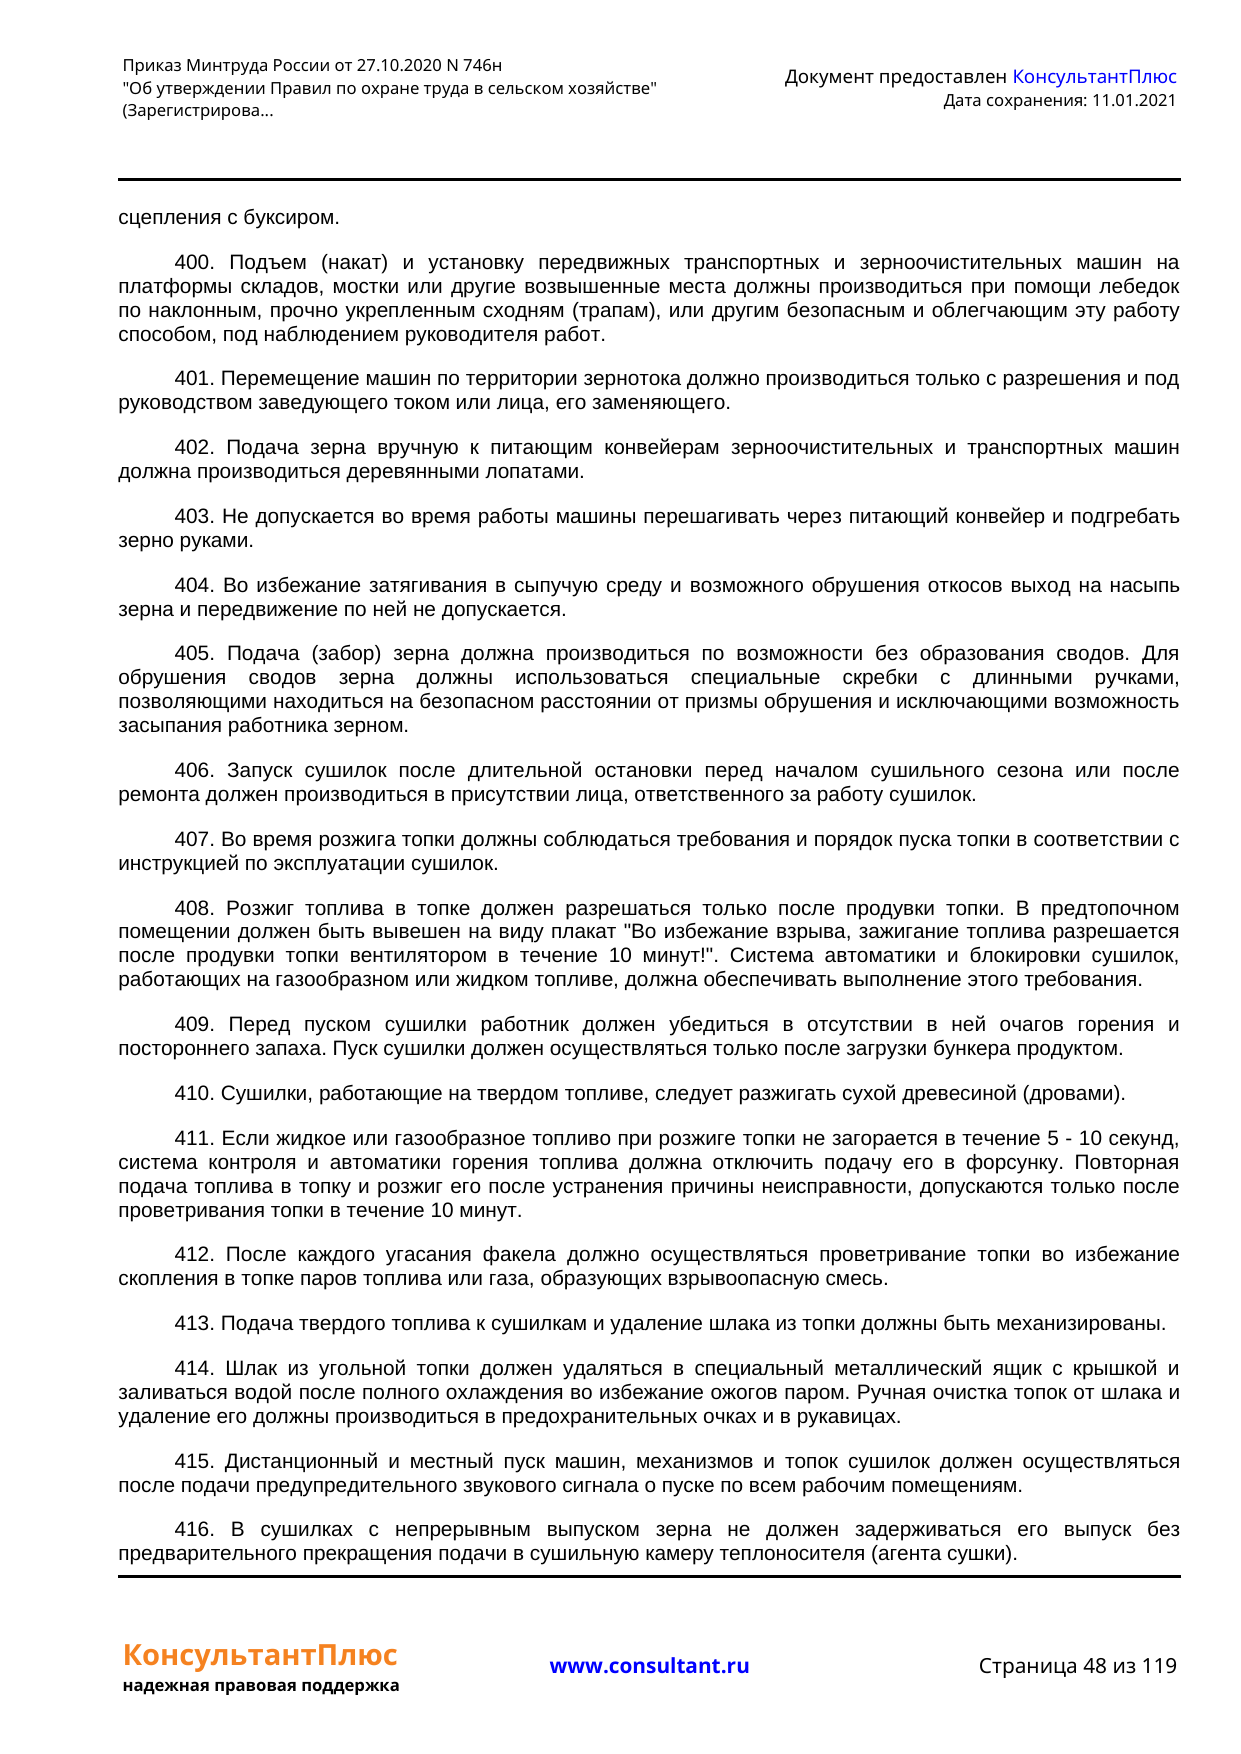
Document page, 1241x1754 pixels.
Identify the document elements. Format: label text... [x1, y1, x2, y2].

text 406. Запуск сушилок после длительной остановки перед началом сушильного сезона или после ремонта должен производиться в присутствии лица, ответственного за работу сушилок. [118, 758, 1181, 806]
text 405. Подача (забор) зерна должна производиться по возможности без образования сводов. Для обрушения сводов зерна должны использоваться специальные скребки с длинными ручками, позволяющими находиться на безопасном расстоянии от призмы обрушения и исключающими возможность засыпания работника зерном. [118, 641, 1181, 737]
text 400. Подъем (накат) и установку передвижных транспортных и зерноочистительных машин на платформы складов, мостки или другие возвышенные места должны производиться при помощи лебедок по наклонным, прочно укрепленным сходням (трапам), или другим безопасным и облегчающим эту работу способом, под наблюдением руководителя работ. [118, 249, 1181, 345]
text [118, 205, 1181, 229]
text 403. Не допускается во время работы машины перешагивать через питающий конвейер и подгребать зерно руками. [118, 504, 1181, 552]
text 410. Сушилки, работающие на твердом топливе, следует разжигать сухой древесиной (дровами). [118, 1081, 1181, 1105]
text 412. После каждого угасания факела должно осуществляться проветривание топки во избежание скопления в топке паров топлива или газа, образующих взрывоопасную смесь. [118, 1242, 1181, 1290]
text 402. Подача зерна вручную к питающим конвейерам зерноочистительных и транспортных машин должна производиться деревянными лопатами. [118, 435, 1181, 483]
text 409. Перед пуском сушилки работник должен убедиться в отсутствии в ней очагов горения и постороннего запаха. Пуск сушилки должен осуществляться только после загрузки бункера продуктом. [118, 1012, 1181, 1060]
text 404. Во избежание затягивания в сыпучую среду и возможного обрушения откосов выход на насыпь зерна и передвижение по ней не допускается. [118, 572, 1181, 620]
text 401. Перемещение машин по территории зернотока должно производиться только с разрешения и под руководством заведующего током или лица, его заменяющего. [118, 366, 1181, 414]
text 413. Подача твердого топлива к сушилкам и удаление шлака из топки должны быть механизированы. [118, 1311, 1181, 1335]
text 407. Во время розжига топки должны соблюдаться требования и порядок пуска топки в соответствии с инструкцией по эксплуатации сушилок. [118, 827, 1181, 874]
text 408. Розжиг топлива в топке должен разрешаться только после продувки топки. В предтопочном помещении должен быть вывешен на виду плакат "Во избежание взрыва, зажигание топлива разрешается после продувки топки вентилятором в течение 10 минут!". Система автоматики и блокировки сушилок, работающих на газообразном или жидком топливе, должна обеспечивать выполнение этого требования. [118, 895, 1181, 991]
text 415. Дистанционный и местный пуск машин, механизмов и топок сушилок должен осуществляться после подачи предупредительного звукового сигнала о пуске по всем рабочим помещениям. [118, 1448, 1181, 1496]
text 414. Шлак из угольной топки должен удаляться в специальный металлический ящик с крышкой и заливаться водой после полного охлаждения во избежание ожогов паром. Ручная очистка топок от шлака и удаление его должны производиться в предохранительных очках и в рукавицах. [118, 1356, 1181, 1428]
text 411. Если жидкое или газообразное топливо при розжиге топки не загорается в течение 5 - 10 секунд, система контроля и автоматики горения топлива должна отключить подачу его в форсунку. Повторная подача топлива в топку и розжиг его после устранения причины неисправности, допускаются только после проветривания топки в течение 10 минут. [118, 1126, 1181, 1221]
text 416. В сушилках с непрерывным выпуском зерна не должен задерживаться его выпуск без предварительного прекращения подачи в сушильную камеру теплоносителя (агента сушки). [118, 1517, 1181, 1565]
